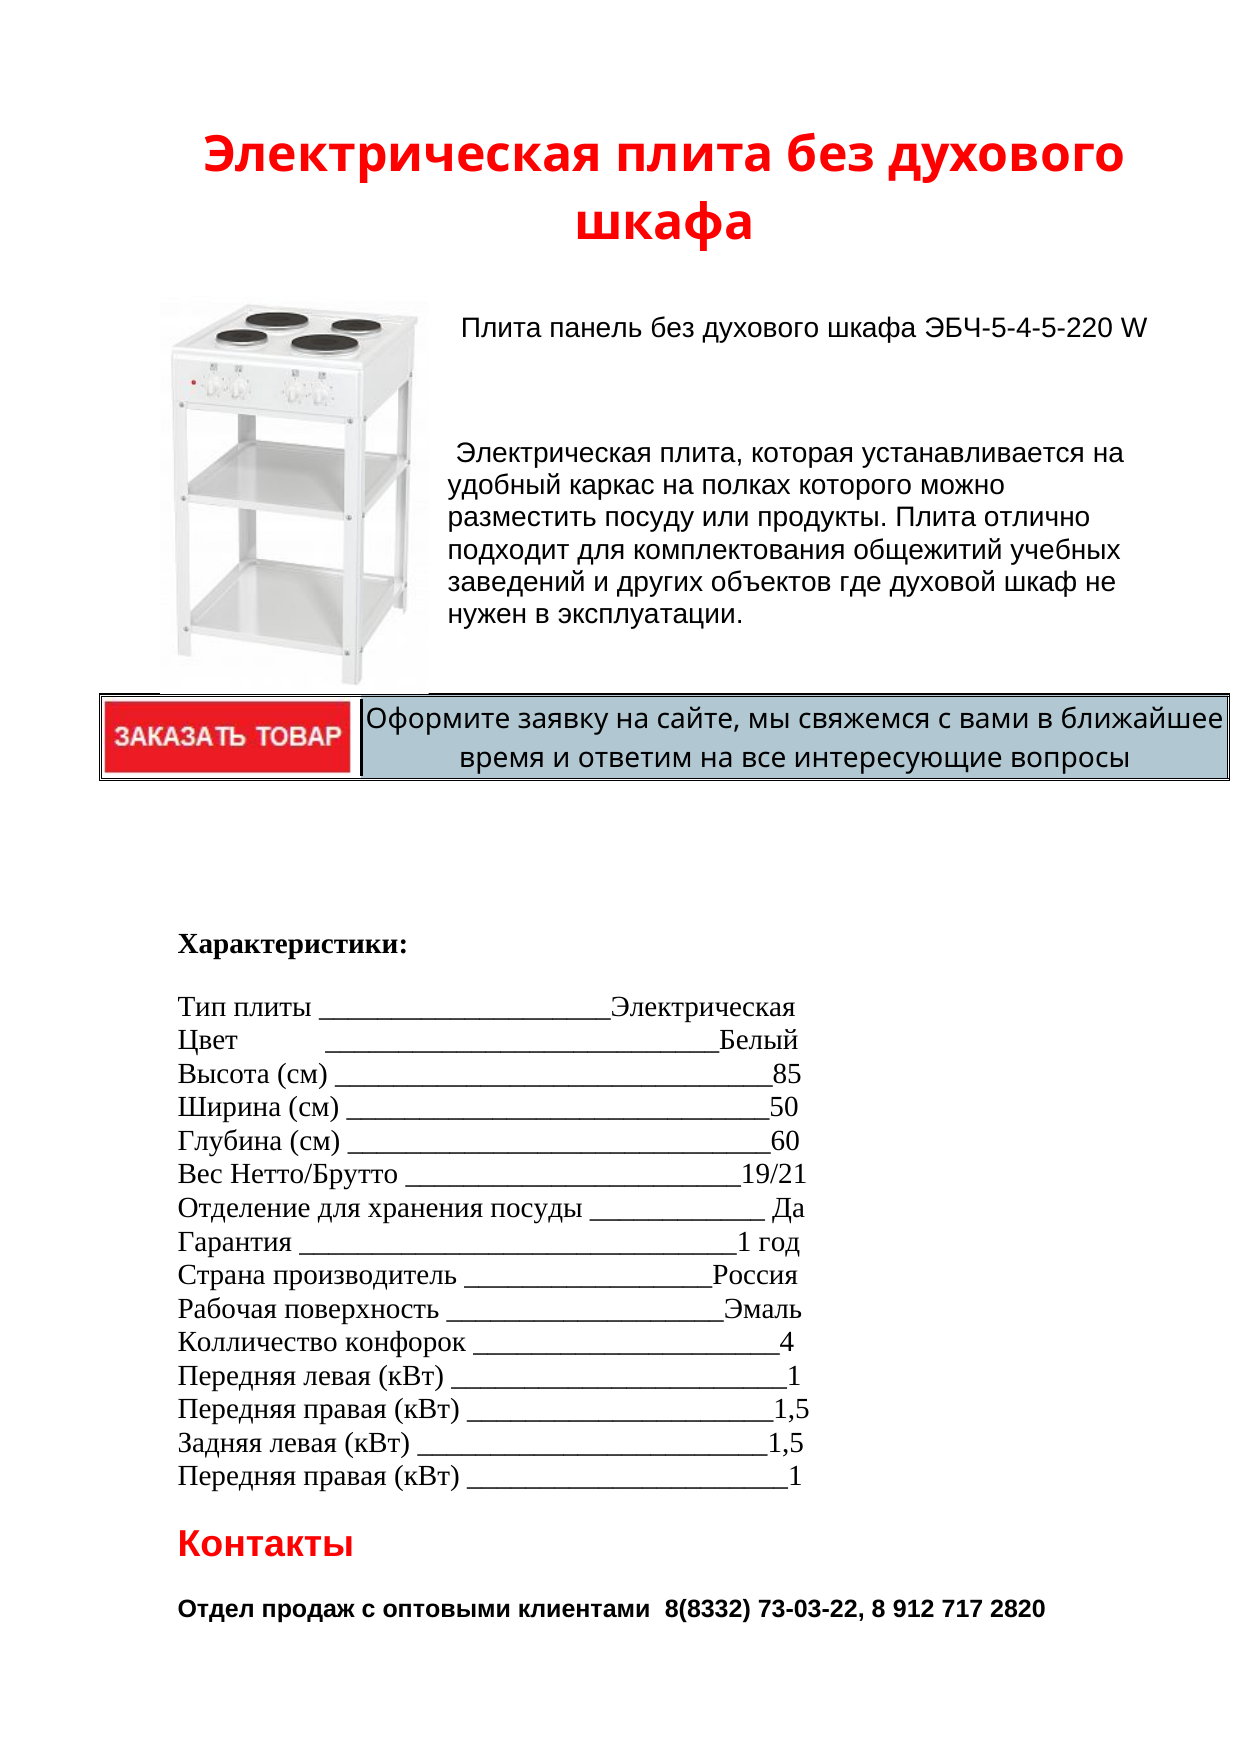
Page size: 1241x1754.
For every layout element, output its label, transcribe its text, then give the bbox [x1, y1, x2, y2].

picture [102, 697, 352, 776]
text Колличество конфорок _____________________4 [177, 1324, 1152, 1358]
text Страна производитель _________________Россия [177, 1257, 1152, 1291]
text Отдел продаж с оптовыми клиентами 8(8332) 73-03-22, 8 912 717 2820 [177, 1593, 1152, 1622]
text Характеристики: [177, 926, 1152, 960]
text Отделение для хранения посуды ____________ Да [177, 1190, 1152, 1224]
text Передняя правая (кВт) _____________________1,5 [177, 1391, 1152, 1425]
text Контакты [177, 1521, 1152, 1564]
text Передняя левая (кВт) _______________________1 [177, 1358, 1152, 1391]
text Рабочая поверхность ___________________Эмаль [177, 1291, 1152, 1324]
text Вес Нетто/Брутто _______________________19/21 [177, 1157, 1152, 1190]
text Задняя левая (кВт) ________________________1,5 [177, 1425, 1152, 1458]
text Тип плиты ____________________Электрическая [177, 989, 1152, 1022]
text Высота (см) ______________________________85 [177, 1056, 1152, 1089]
text Цвет ___________________________Белый [177, 1022, 1152, 1056]
text Электрическая плита без духового шкафа [177, 118, 1152, 254]
picture [160, 296, 429, 694]
text Глубина (см) _____________________________60 [177, 1123, 1152, 1157]
text Передняя правая (кВт) ______________________1 [177, 1458, 1152, 1492]
text Гарантия ______________________________1 год [177, 1224, 1152, 1257]
text Ширина (см) _____________________________50 [177, 1089, 1152, 1123]
text Плита панель без духового шкафа ЭБЧ-5-4-5-220 W [177, 283, 1152, 352]
text Электрическая плита, которая устанавливается на удобный каркас на полках которого можно разместить посуду или продукты. Плита отлично подходит для комплектования общежитий учебных заведений и других объектов где духовой шкаф не нужен в эксплуатации. [429, 436, 1152, 630]
table_header [102, 697, 361, 778]
table_header Оформите заявку на сайте, мы свяжемся с вами в ближайшее время и ответим на все интересующие вопросы [361, 697, 1227, 778]
